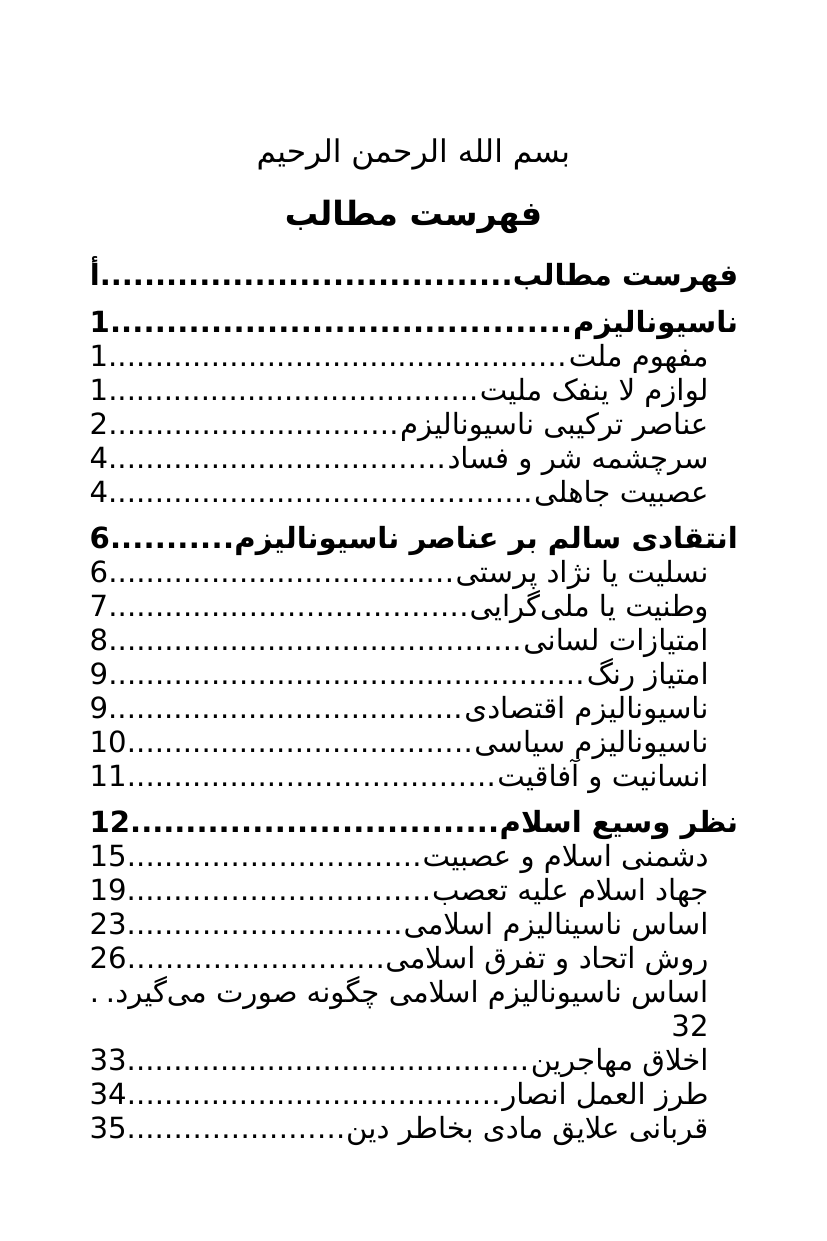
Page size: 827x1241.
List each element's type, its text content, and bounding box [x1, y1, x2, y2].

text طرز العمل انصار 34 [89, 1077, 708, 1111]
text فهرست مطالب ‌أ [89, 259, 738, 293]
text امتیازات لسانى 8 [89, 623, 708, 657]
text ناسیونالیزم اقتصادى 9 [89, 691, 708, 725]
text سرچشمه شر و فساد 4 [89, 441, 708, 475]
text جهاد اسلام علیه تعصب 19 [89, 873, 708, 907]
text دشمنى اسلام و عصبیت 15 [89, 839, 708, 873]
text لوازم لا ینفک ملیت 1 [89, 373, 708, 407]
text انتقادی سالم بر عناصر ناسيوناليزم 6 [89, 521, 738, 555]
text اساس ناسینالیزم اسلامى 23 [89, 907, 708, 941]
text ناسيوناليزم 1 [89, 305, 738, 339]
text اساس ناسیونالیزم اسلامى چگونه صورت می‌گیرد 32 [89, 975, 708, 1043]
text اخلاق مهاجرین 33 [89, 1043, 708, 1077]
text ناسیونالیزم سیاسى 10 [89, 725, 708, 759]
text مفهوم ملت 1 [89, 339, 708, 373]
text روش اتحاد و تفرق اسلامى 26 [89, 941, 708, 975]
text وطنیت یا ملی‌گرایی 7 [89, 589, 708, 623]
text قربانى علایق مادى بخاطر دین 35 [89, 1111, 708, 1145]
text امتیاز رنگ 9 [89, 657, 708, 691]
text فهرست مطالب [89, 195, 738, 234]
text نظر وسيع اسلام 12 [89, 806, 738, 839]
text عناصر ترکیبى ناسیونالیزم 2 [89, 407, 708, 441]
text نسلیت یا نژاد پرستی 6 [89, 555, 708, 589]
text عصبیت جاهلى 4 [89, 475, 708, 509]
text انسانیت و آفاقیت 11 [89, 759, 708, 793]
text بسم الله الرحمن الرحیم [89, 133, 738, 170]
